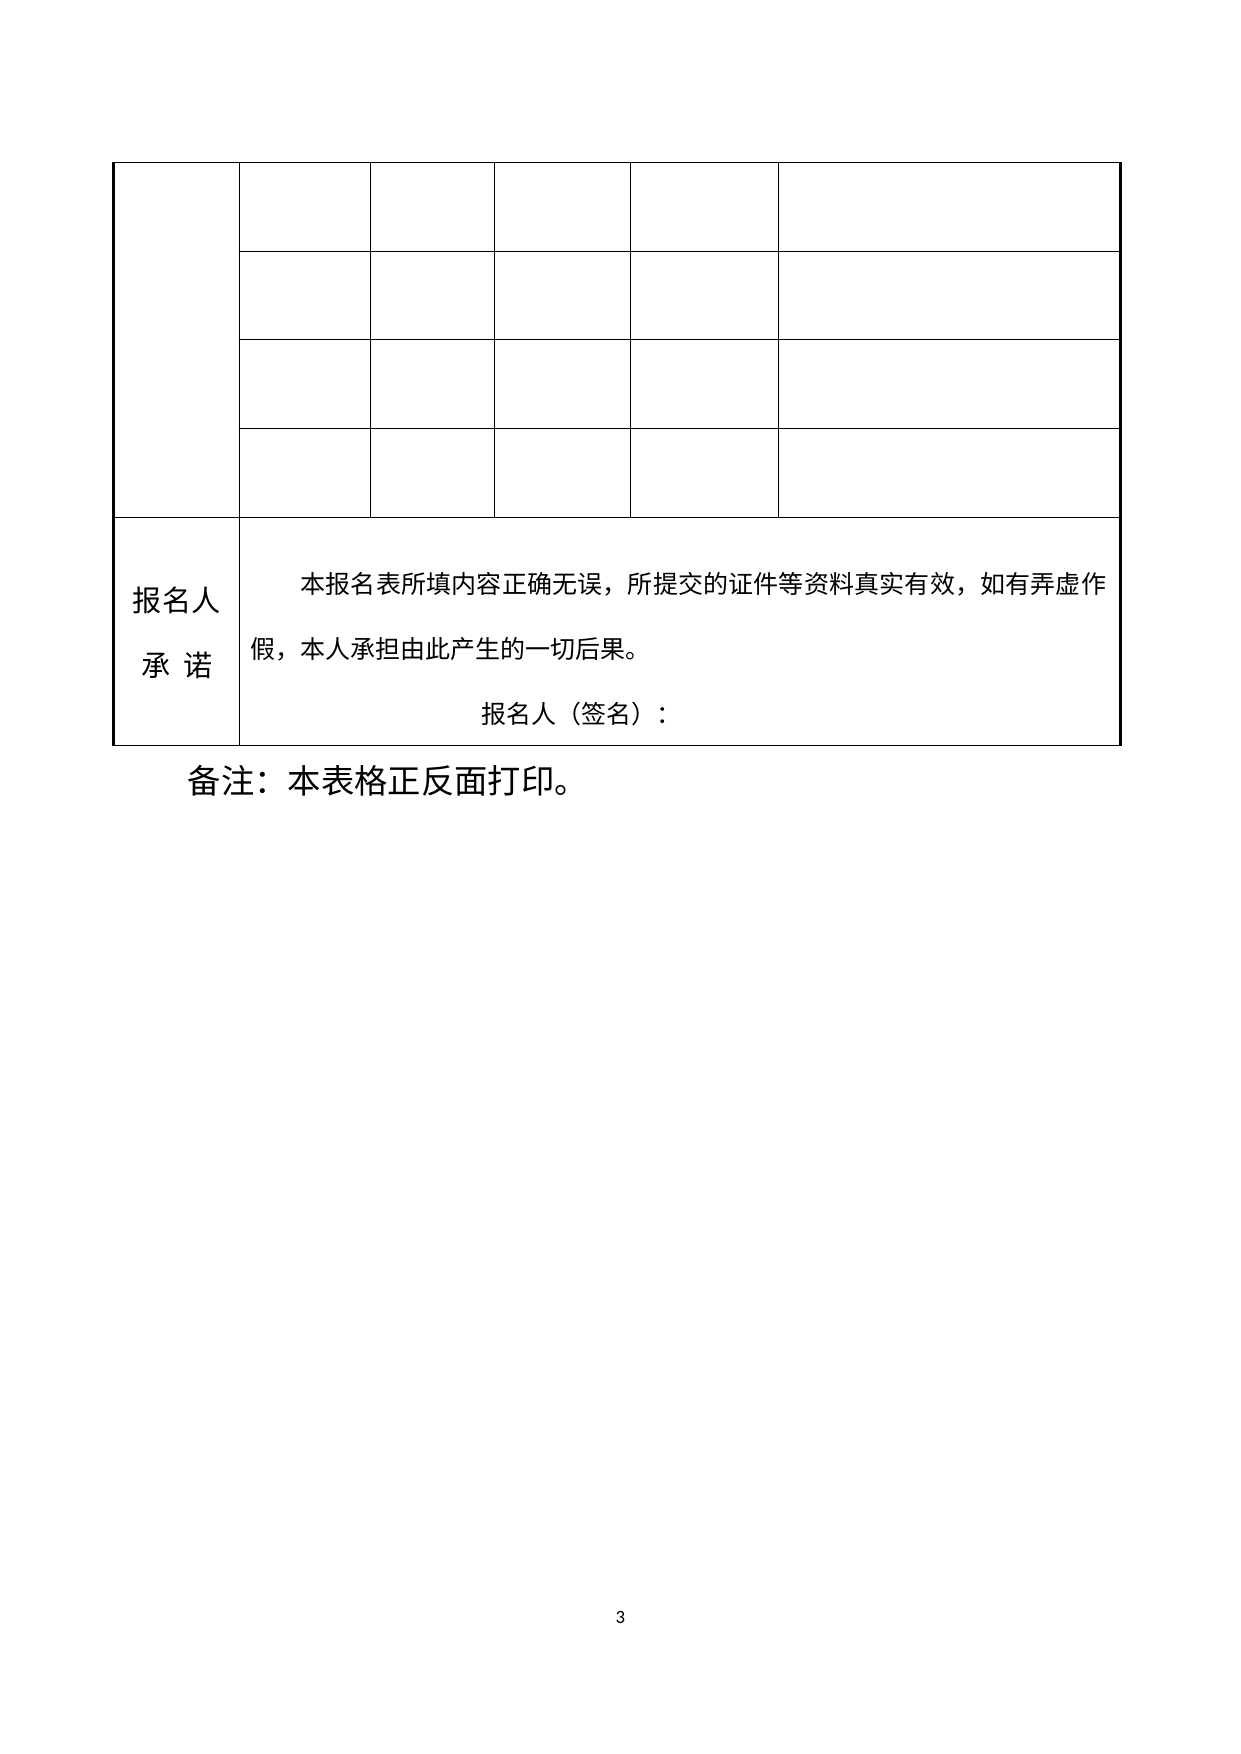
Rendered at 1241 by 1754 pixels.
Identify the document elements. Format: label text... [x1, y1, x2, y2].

table_cell [495, 429, 630, 517]
table_cell [240, 429, 370, 517]
table_cell [495, 252, 630, 339]
table_cell [631, 163, 778, 251]
table_cell [779, 340, 1119, 428]
table_cell [779, 163, 1119, 251]
table_cell [779, 252, 1119, 339]
table_cell [495, 163, 630, 251]
table_cell 报名人 承 诺 [115, 518, 239, 745]
table_cell [631, 252, 778, 339]
table_cell [240, 163, 370, 251]
table_cell [371, 340, 494, 428]
table_cell [240, 252, 370, 339]
table_cell [631, 429, 778, 517]
text 备注：本表格正反面打印。 [187, 746, 1053, 811]
table_cell [371, 429, 494, 517]
table_cell [371, 163, 494, 251]
table_cell [631, 340, 778, 428]
table_cell [371, 252, 494, 339]
table_cell [779, 429, 1119, 517]
table_cell [240, 340, 370, 428]
table_cell 本报名表所填内容正确无误，所提交的证件等资料真实有效，如有弄虚作假，本人承担由此产生的一切后果。 报名人（签名）： [240, 518, 1119, 745]
table_cell [495, 340, 630, 428]
